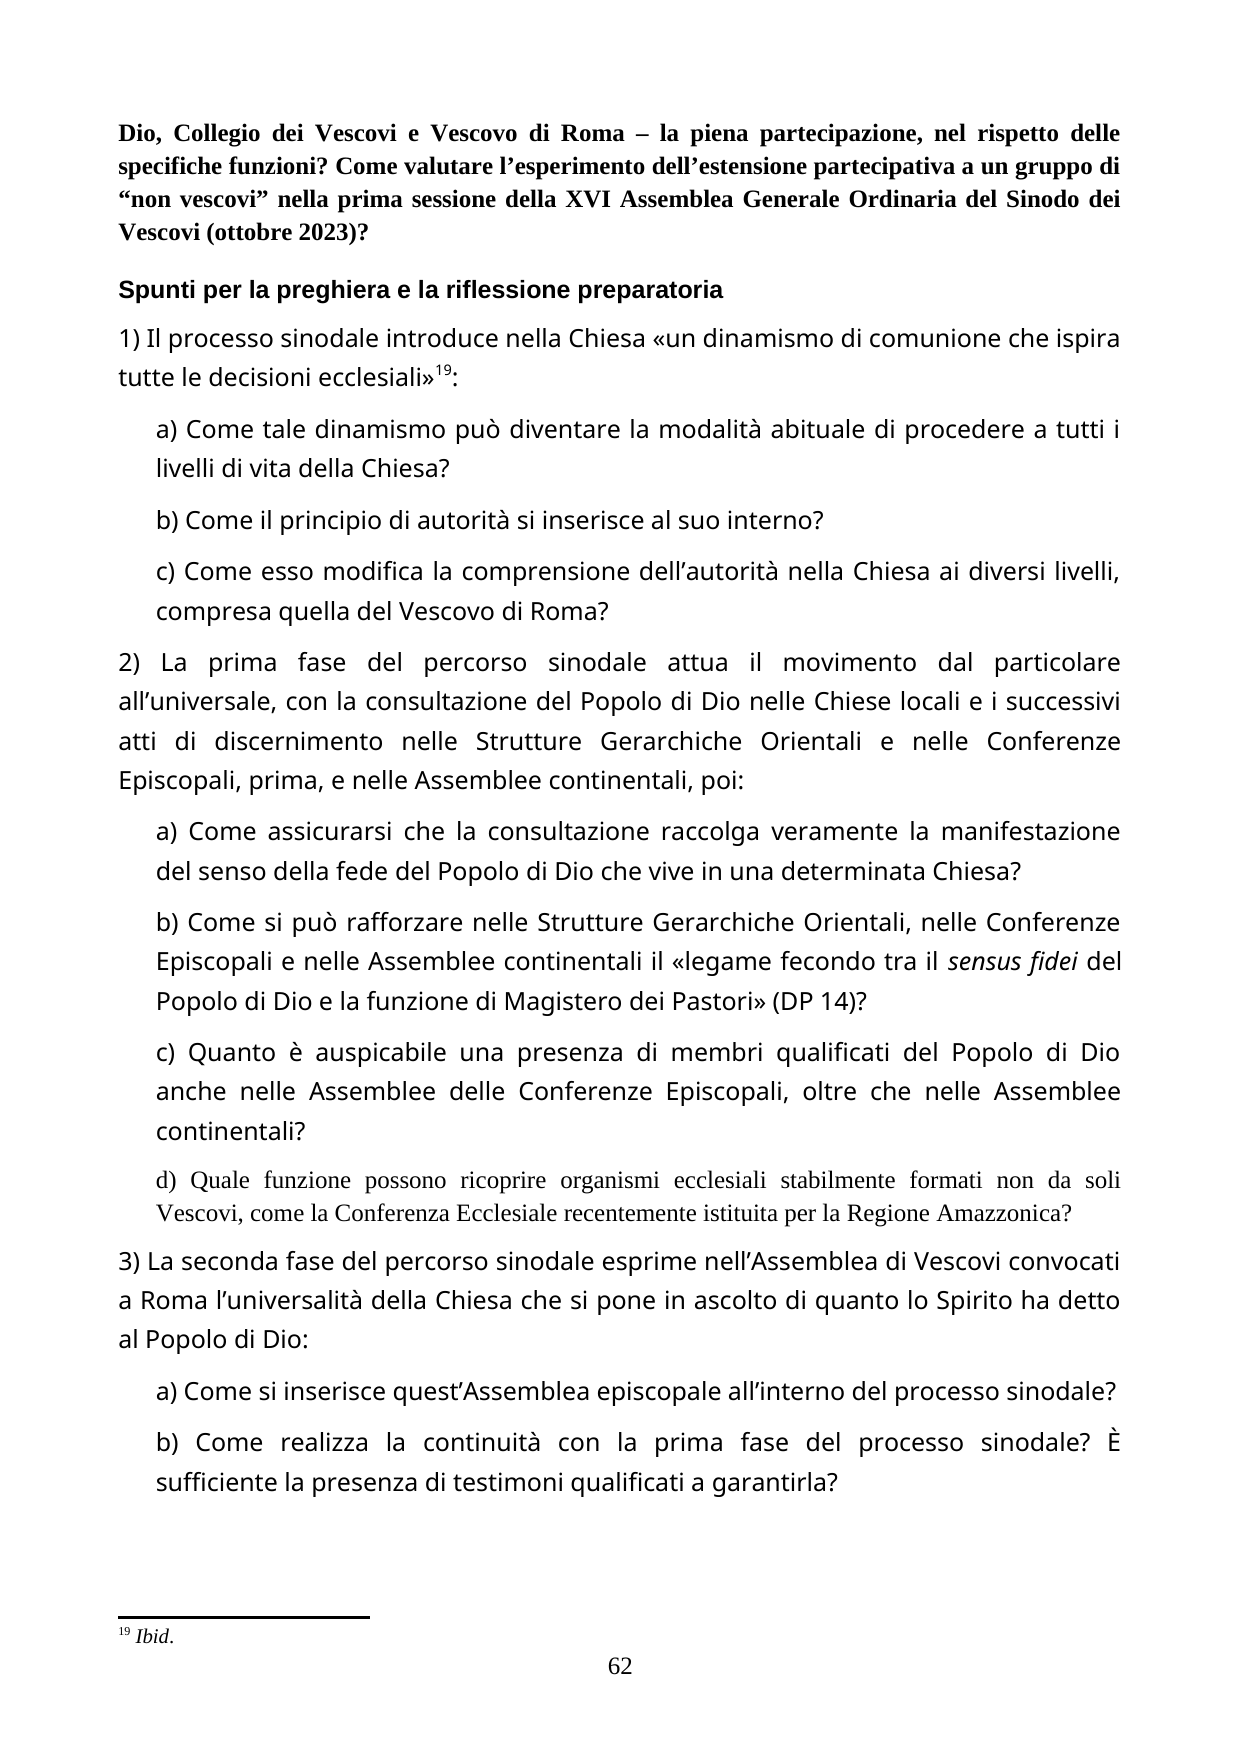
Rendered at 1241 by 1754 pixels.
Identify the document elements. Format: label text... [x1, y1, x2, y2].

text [118, 118, 1122, 246]
text c) Quanto è auspicabile una presenza di membri qualificati del Popolo di Dio anche nelle Assemblee delle Conferenze Episcopali, oltre che nelle Assemblee continentali? [156, 1035, 1122, 1147]
text d) Quale funzione possono ricoprire organismi ecclesiali stabilmente formati non da soli Vescovi, come la Conferenza Ecclesiale recentemente istituita per la Regione Amazzonica? [156, 1165, 1122, 1227]
text b) Come si può rafforzare nelle Strutture Gerarchiche Orientali, nelle Conferenze Episcopali e nelle Assemblee continentali il «legame fecondo tra il sensus fidei del Popolo di Dio e la funzione di Magistero dei Pastori» (DP 14)? [156, 905, 1122, 1017]
text c) Come esso modifica la comprensione dell’autorità nella Chiesa ai diversi livelli, compresa quella del Vescovo di Roma? [156, 554, 1122, 627]
text 3) La seconda fase del percorso sinodale esprime nell’Assemblea di Vescovi convocati a Roma l’universalità della Chiesa che si pone in ascolto di quanto lo Spirito ha detto al Popolo di Dio: [118, 1243, 1122, 1356]
text a) Come assicurarsi che la consultazione raccolga veramente la manifestazione del senso della fede del Popolo di Dio che vive in una determinata Chiesa? [156, 814, 1122, 887]
text 2) La prima fase del percorso sinodale attua il movimento dal particolare all’universale, con la consultazione del Popolo di Dio nelle Chiese locali e i successivi atti di discernimento nelle Strutture Gerarchiche Orientali e nelle Conferenze Episcopali, prima, e nelle Assemblee continentali, poi: [118, 645, 1122, 796]
text a) Come tale dinamismo può diventare la modalità abituale di procedere a tutti i livelli di vita della Chiesa? [156, 412, 1122, 485]
text b) Come realizza la continuità con la prima fase del processo sinodale? È sufficiente la presenza di testimoni qualificati a garantirla? [156, 1425, 1122, 1498]
text a) Come si inserisce quest’Assemblea episcopale all’interno del processo sinodale? [156, 1373, 1122, 1407]
text Spunti per la preghiera e la riflessione preparatoria [118, 275, 1122, 304]
text b) Come il principio di autorità si inserisce al suo interno? [156, 502, 1122, 536]
text 1) Il processo sinodale introduce nella Chiesa «un dinamismo di comunione che ispira tutte le decisioni ecclesiali»: [118, 321, 1122, 394]
